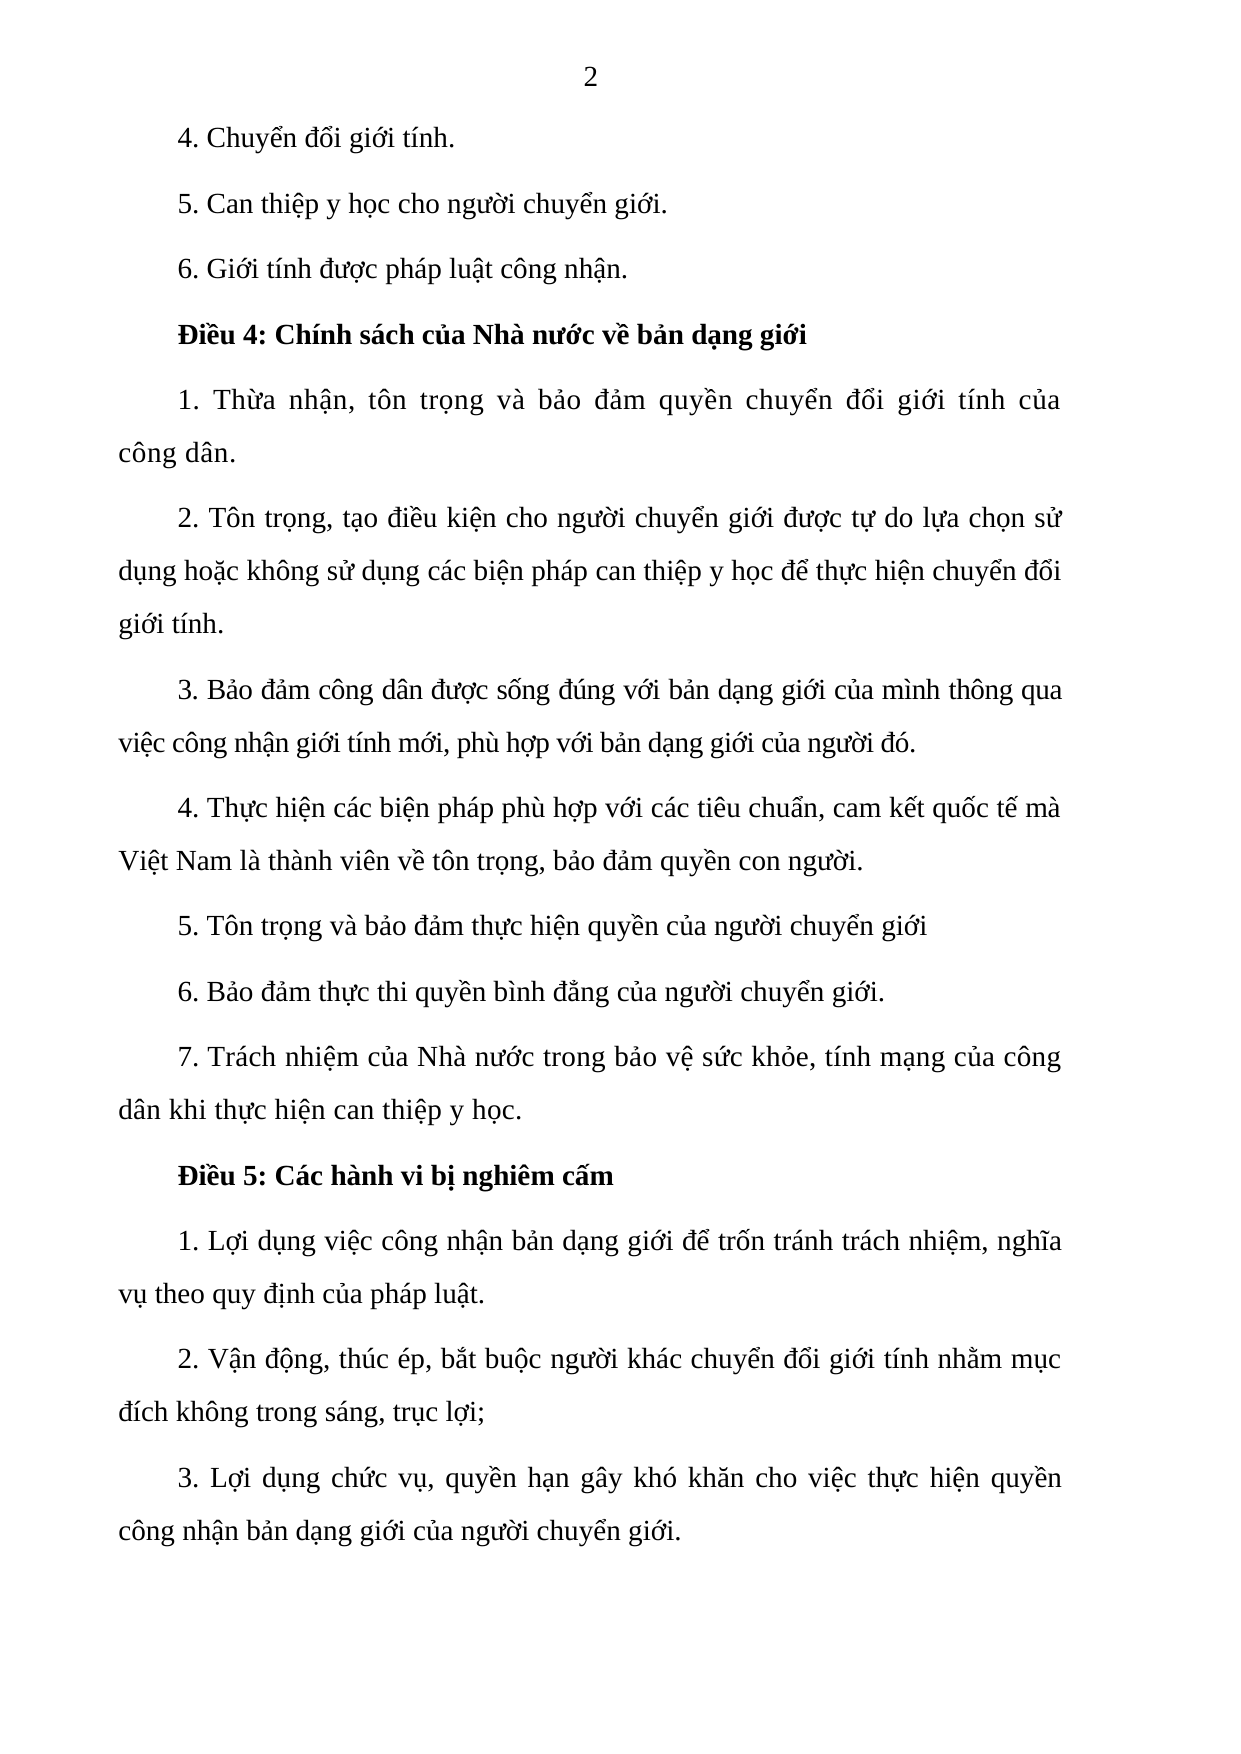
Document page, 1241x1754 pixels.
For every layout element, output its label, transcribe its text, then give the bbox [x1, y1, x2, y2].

text 3. Bảo đảm công dân được sống đúng với bản dạng giới của mình thông qua việc công nhận giới tính mới, phù hợp với bản dạng giới của người đó. [118, 672, 1063, 758]
text 2. Tôn trọng, tạo điều kiện cho người chuyển giới được tự do lựa chọn sử dụng hoặc không sử dụng các biện pháp can thiệp y học để thực hiện chuyển đổi giới tính. [118, 501, 1063, 640]
text 5. Can thiệp y học cho người chuyển giới. [118, 186, 1063, 219]
text 7. Trách nhiệm của Nhà nước trong bảo vệ sức khỏe, tính mạng của công dân khi thực hiện can thiệp y học. [118, 1039, 1063, 1126]
text 6. Bảo đảm thực thi quyền bình đẳng của người chuyển giới. [118, 974, 1063, 1007]
text 6. Giới tính được pháp luật công nhận. [118, 251, 1063, 285]
text 3. Lợi dụng chức vụ, quyền hạn gây khó khăn cho việc thực hiện quyền công nhận bản dạng giới của người chuyển giới. [118, 1460, 1063, 1546]
text Điều 4: Chính sách của Nhà nước về bản dạng giới [118, 317, 1063, 350]
text 5. Tôn trọng và bảo đảm thực hiện quyền của người chuyển giới [118, 908, 1063, 942]
text 2. Vận động, thúc ép, bắt buộc người khác chuyển đổi giới tính nhằm mục đích không trong sáng, trục lợi; [118, 1341, 1063, 1428]
text 1. Thừa nhận, tôn trọng và bảo đảm quyền chuyển đổi giới tính của công dân. [118, 382, 1063, 469]
text 4. Thực hiện các biện pháp phù hợp với các tiêu chuẩn, cam kết quốc tế mà Việt Nam là thành viên về tôn trọng, bảo đảm quyền con người. [118, 790, 1063, 877]
text Điều 5: Các hành vi bị nghiêm cấm [118, 1158, 1063, 1191]
text 4. Chuyển đổi giới tính. [118, 121, 1063, 154]
text 1. Lợi dụng việc công nhận bản dạng giới để trốn tránh trách nhiệm, nghĩa vụ theo quy định của pháp luật. [118, 1223, 1063, 1309]
